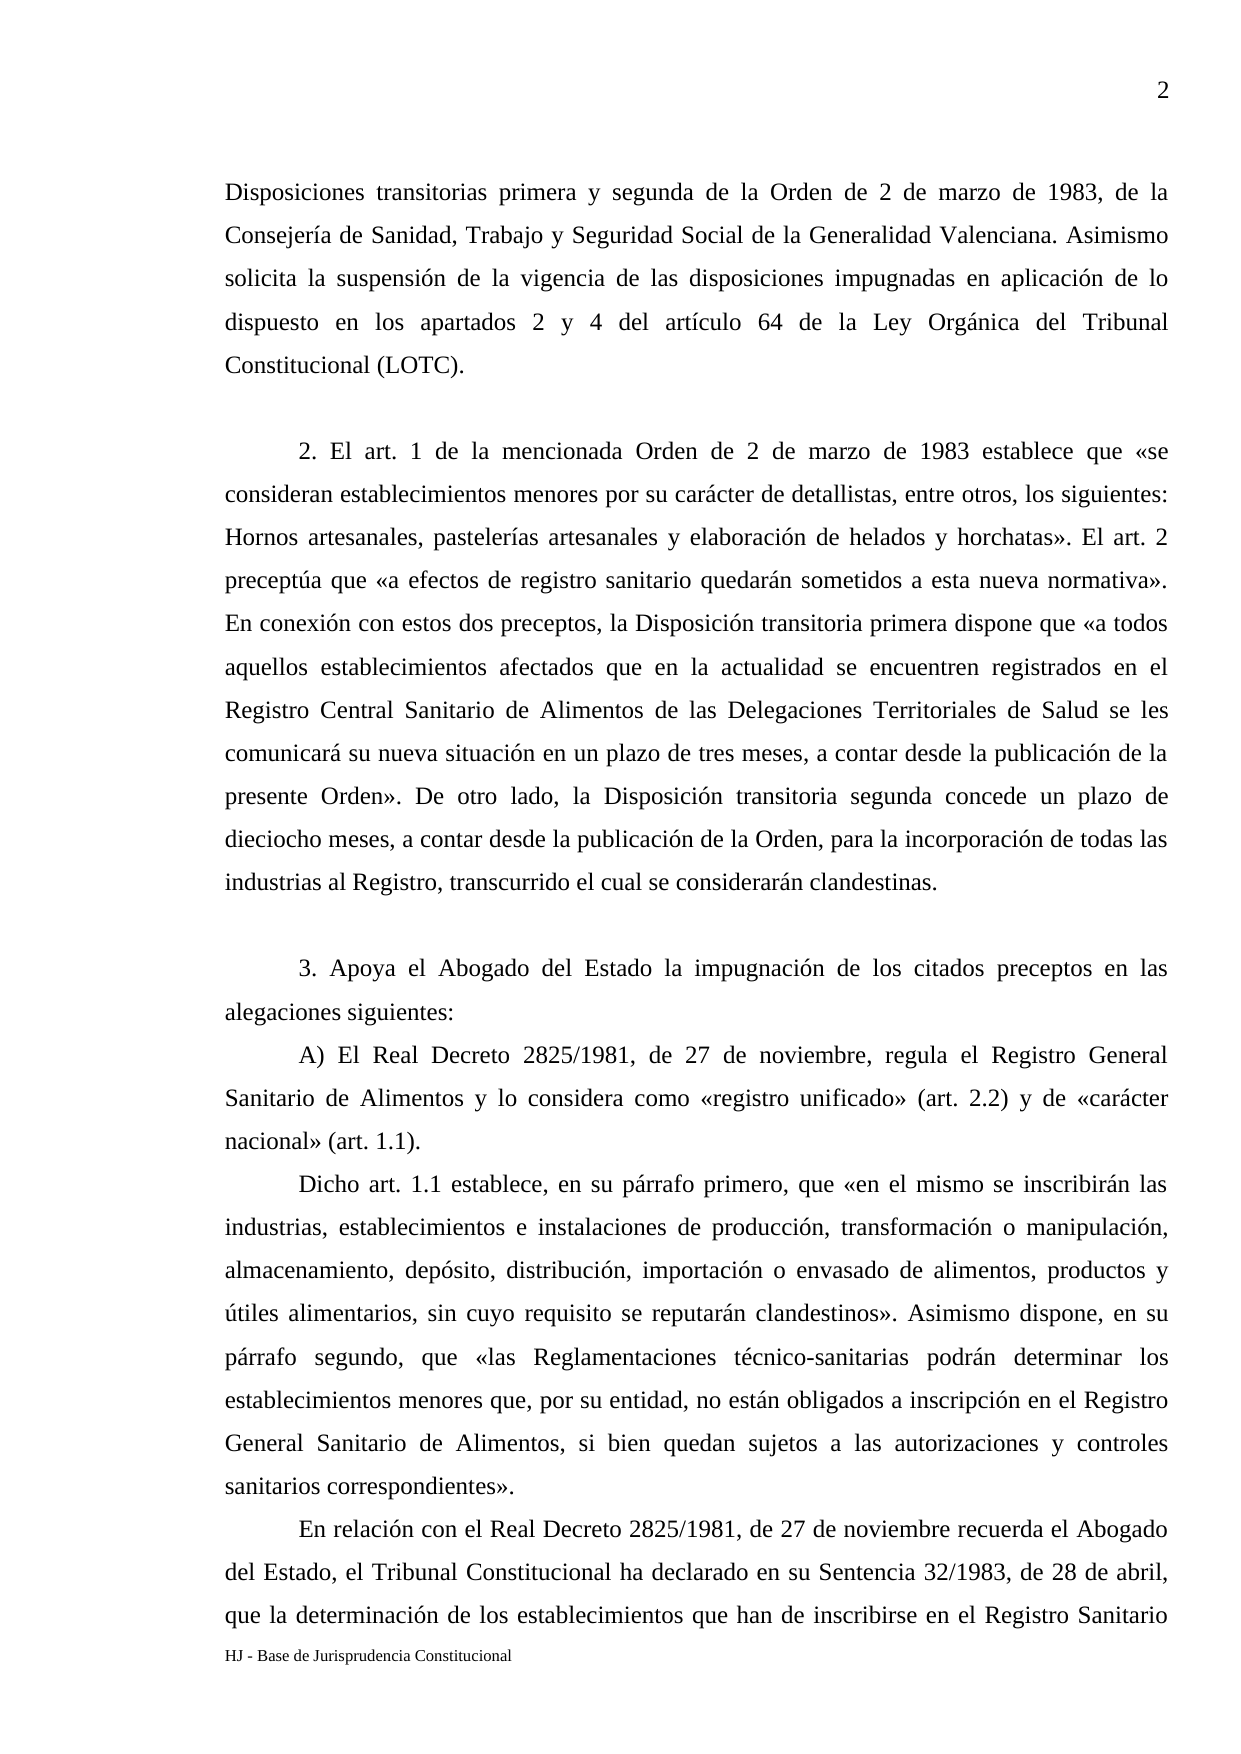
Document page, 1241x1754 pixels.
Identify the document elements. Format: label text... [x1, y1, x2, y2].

text 3. Apoya el Abogado del Estado la impugnación de los citados preceptos en las alegaciones siguientes: [224, 953, 1169, 1025]
text 2. El art. 1 de la mencionada Orden de 2 de marzo de 1983 establece que «se consideran establecimientos menores por su carácter de detallistas, entre otros, los siguientes: Hornos artesanales, pastelerías artesanales y elaboración de helados y horchatas». El art. 2 preceptúa que «a efectos de registro sanitario quedarán sometidos a esta nueva normativa». En conexión con estos dos preceptos, la Disposición transitoria primera dispone que «a todos aquellos establecimientos afectados que en la actualidad se encuentren registrados en el Registro Central Sanitario de Alimentos de las Delegaciones Territoriales de Salud se les comunicará su nueva situación en un plazo de tres meses, a contar desde la publicación de la presente Orden». De otro lado, la Disposición transitoria segunda concede un plazo de dieciocho meses, a contar desde la publicación de la Orden, para la incorporación de todas las industrias al Registro, transcurrido el cual se considerarán clandestinas. [224, 436, 1169, 896]
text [224, 1514, 1169, 1629]
text Dicho art. 1.1 establece, en su párrafo primero, que «en el mismo se inscribirán las industrias, establecimientos e instalaciones de producción, transformación o manipulación, almacenamiento, depósito, distribución, importación o envasado de alimentos, productos y útiles alimentarios, sin cuyo requisito se reputarán clandestinos». Asimismo dispone, en su párrafo segundo, que «las Reglamentaciones técnico-sanitarias podrán determinar los establecimientos menores que, por su entidad, no están obligados a inscripción en el Registro General Sanitario de Alimentos, si bien quedan sujetos a las autorizaciones y controles sanitarios correspondientes». [224, 1169, 1169, 1500]
text A) El Real Decreto 2825/1981, de 27 de noviembre, regula el Registro General Sanitario de Alimentos y lo considera como «registro unificado» (art. 2.2) y de «carácter nacional» (art. 1.1). [224, 1040, 1169, 1155]
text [224, 177, 1169, 378]
